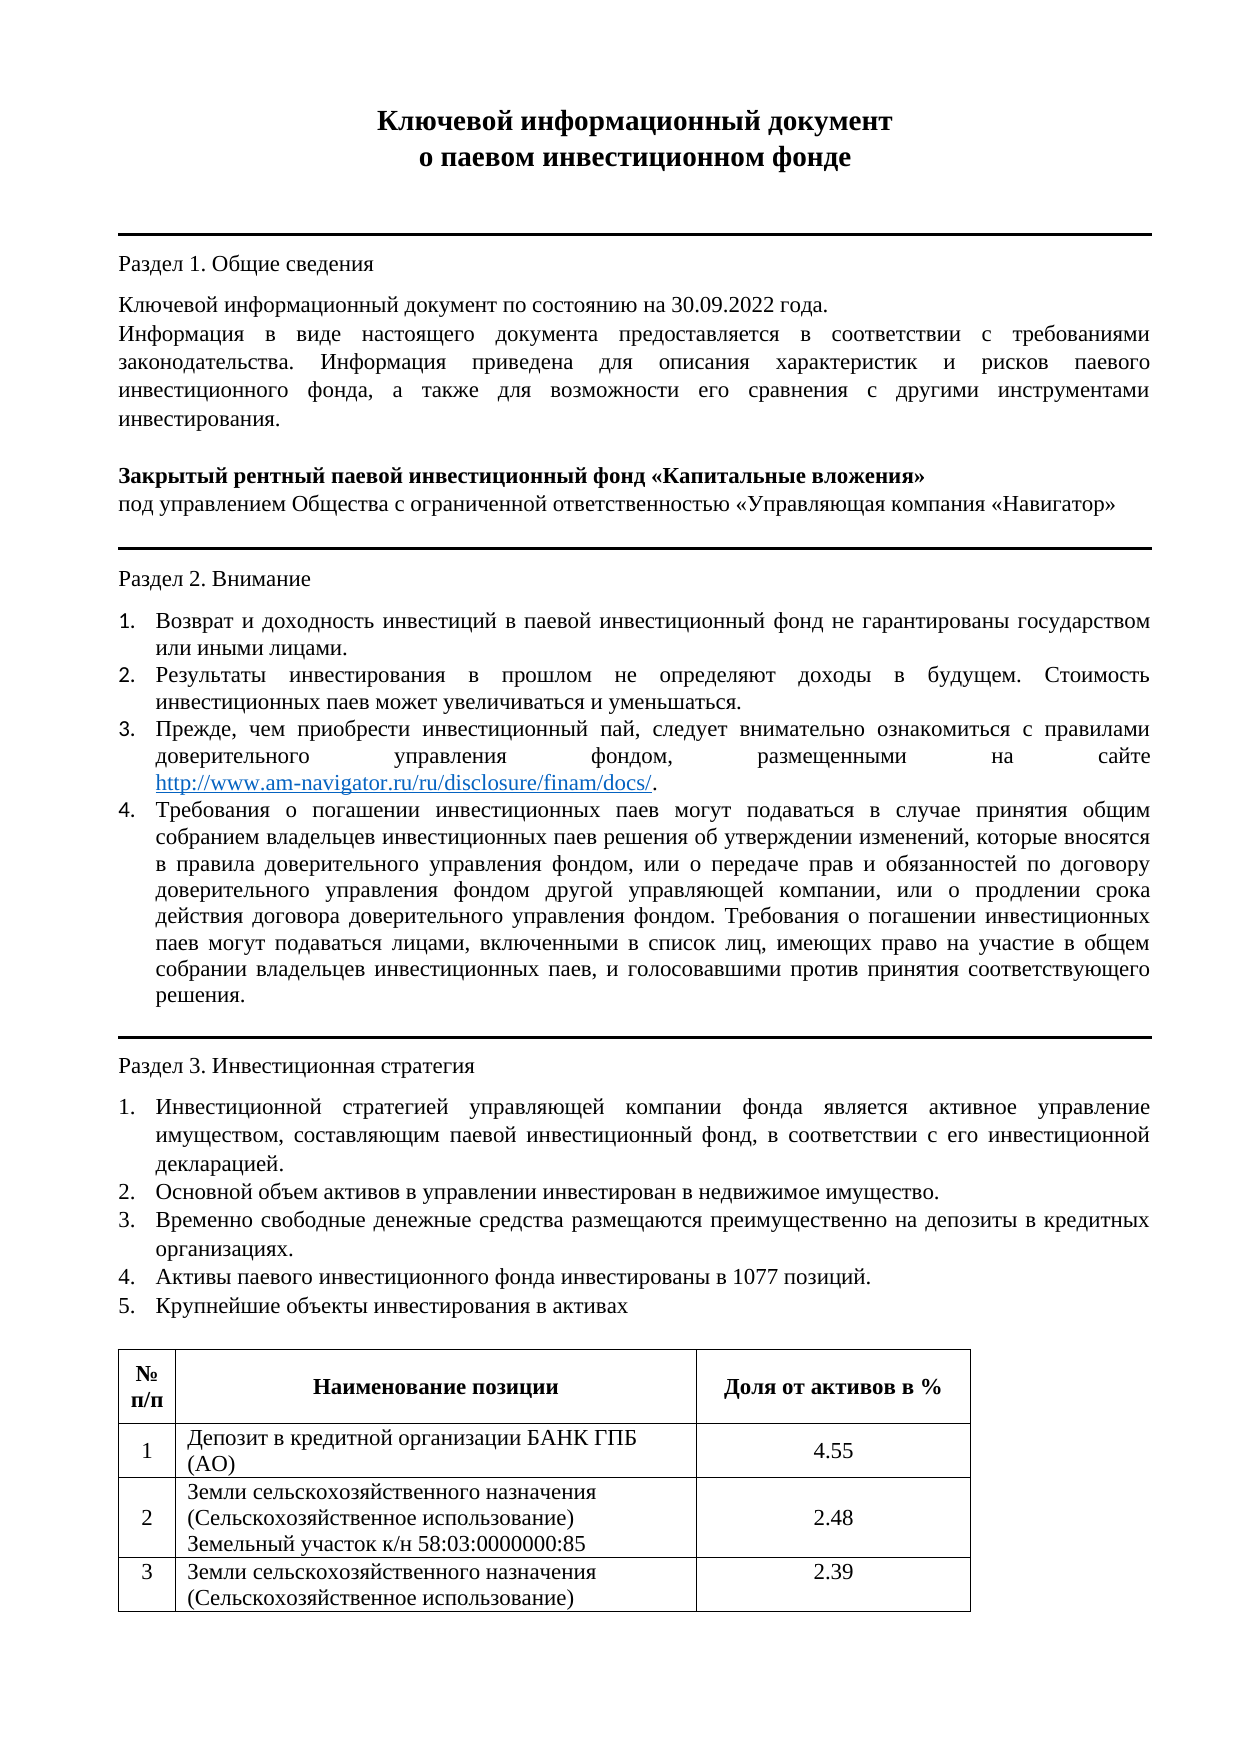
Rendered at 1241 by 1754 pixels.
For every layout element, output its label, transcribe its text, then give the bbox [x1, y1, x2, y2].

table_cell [176, 1558, 696, 1611]
list Прежде, чем приобрести инвестиционный пай, следует внимательно ознакомиться с правилами доверительного управления фондом, размещенными на сайте http://www.am-navigator.ru/ru/disclosure/finam/docs/. [118, 714, 1152, 795]
table_header № п/п [119, 1350, 175, 1423]
text Закрытый рентный паевой инвестиционный фонд «Капитальные вложения» [118, 462, 1152, 488]
text Раздел 2. Внимание [118, 565, 1152, 591]
text Раздел 1. Общие сведения [118, 250, 1152, 277]
table_cell Депозит в кредитной организации БАНК ГПБ (АО) [176, 1424, 696, 1477]
text о паевом инвестиционном фонде [118, 139, 1152, 173]
table_cell 2.39 [697, 1558, 970, 1611]
text Информация в виде настоящего документа предоставляется в соответствии с требованиями законодательства. Информация приведена для описания характеристик и рисков паевого инвестиционного фонда, а также для возможности его сравнения с другими инструментами инвестирования. [118, 320, 1152, 431]
table_cell 2.48 [697, 1478, 970, 1557]
list Активы паевого инвестиционного фонда инвестированы в 1077 позиций. [118, 1263, 1152, 1290]
table_header Доля от активов в % [697, 1350, 970, 1423]
list Требования о погашении инвестиционных паев могут подаваться в случае принятия общим собранием владельцев инвестиционных паев решения об утверждении изменений, которые вносятся в правила доверительного управления фондом, или о передаче прав и обязанностей по договору доверительного управления фондом другой управляющей компании, или о продлении срока действия договора доверительного управления фондом. Требования о погашении инвестиционных паев могут подаваться лицами, включенными в список лиц, имеющих право на участие в общем собрании владельцев инвестиционных паев, и голосовавшими против принятия соответствующего решения. [118, 795, 1152, 1008]
table_cell Земли сельскохозяйственного назначения (Сельскохозяйственное использование) Земельный участок к/н 58:03:0000000:85 [176, 1478, 696, 1557]
text Раздел 3. Инвестиционная стратегия [118, 1052, 1152, 1078]
table_cell 4.55 [697, 1424, 970, 1477]
list Крупнейшие объекты инвестирования в активах [118, 1292, 1152, 1318]
list Возврат и доходность инвестиций в паевой инвестиционный фонд не гарантированы государством или иными лицами. [118, 606, 1152, 660]
text Ключевой информационный документ по состоянию на 30.09.2022 года. [118, 291, 1152, 318]
list Инвестиционной стратегией управляющей компании фонда является активное управление имуществом, составляющим паевой инвестиционный фонд, в соответствии с его инвестиционной декларацией. [118, 1093, 1152, 1176]
table_cell 3 [119, 1558, 175, 1611]
table_cell 2 [119, 1478, 175, 1557]
text Ключевой информационный документ [118, 103, 1152, 137]
table_header Наименование позиции [176, 1350, 696, 1423]
text под управлением Общества с ограниченной ответственностью «Управляющая компания «Навигатор» [118, 490, 1152, 517]
list Временно свободные денежные средства размещаются преимущественно на депозиты в кредитных организациях. [118, 1207, 1152, 1261]
list Основной объем активов в управлении инвестирован в недвижимое имущество. [118, 1178, 1152, 1204]
table_cell 1 [119, 1424, 175, 1477]
list Результаты инвестирования в прошлом не определяют доходы в будущем. Стоимость инвестиционных паев может увеличиваться и уменьшаться. [118, 660, 1152, 714]
